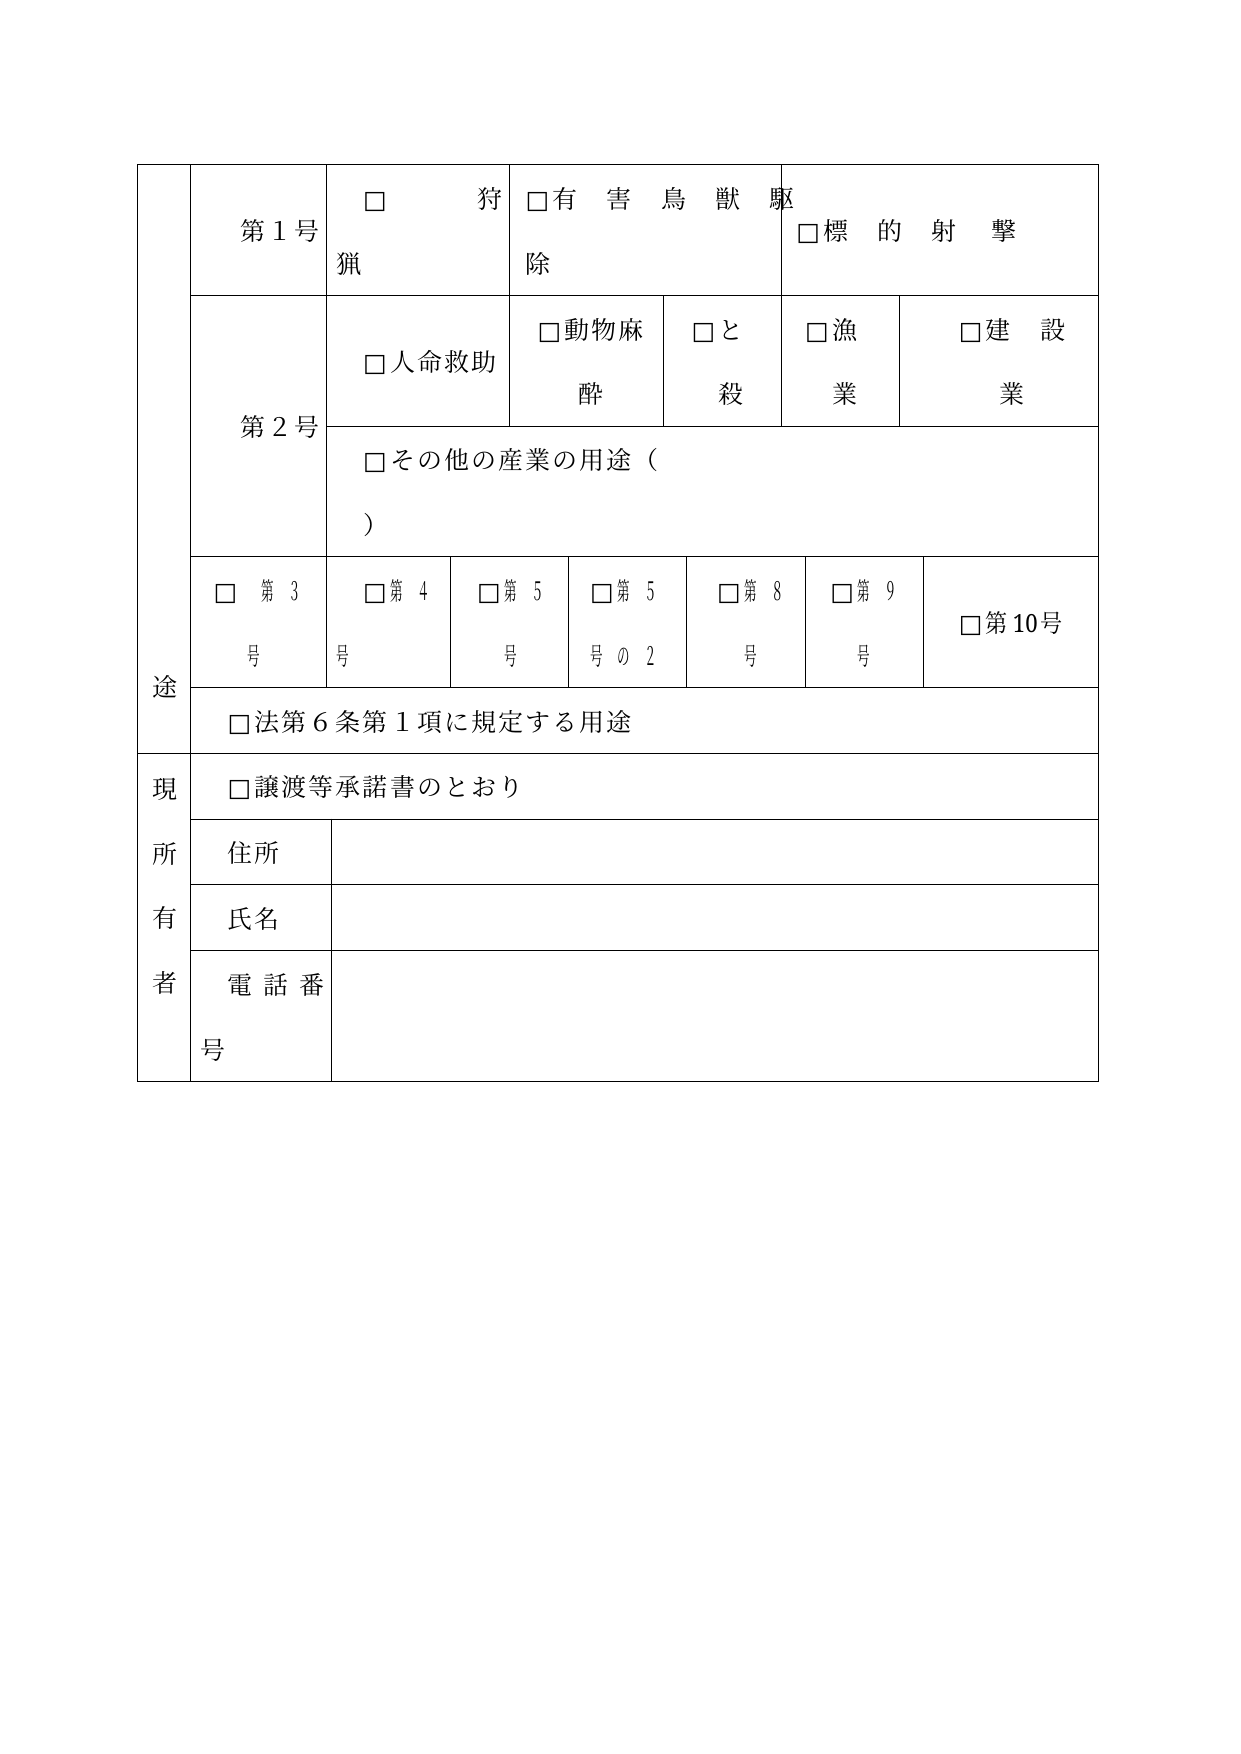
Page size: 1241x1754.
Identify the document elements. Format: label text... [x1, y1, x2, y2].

table_cell □狩 猟 [327, 165, 509, 295]
table_cell □第８号 [687, 557, 805, 687]
table_cell □人命救助 [327, 296, 509, 426]
table_cell □動物麻酔 [510, 296, 663, 426]
table_cell [332, 820, 1098, 884]
table_cell □第３号 [191, 557, 326, 687]
table_cell □建 設 業 [900, 296, 1098, 426]
table_cell □第４号 [327, 557, 450, 687]
table_cell □第５号の２ [569, 557, 686, 687]
table_cell □と殺 [664, 296, 781, 426]
table_cell □第９号 [806, 557, 923, 687]
table_cell □標的射撃 [782, 165, 1098, 295]
table_cell 氏名 [191, 885, 331, 950]
table_cell [332, 951, 1098, 1081]
table_cell 第１号 [191, 165, 326, 295]
table_cell [332, 885, 1098, 950]
table_cell □第10号 [924, 557, 1098, 687]
table_cell 現所有者 [138, 754, 190, 1081]
table_cell 第２号 [191, 296, 326, 556]
table_cell 住所 [191, 820, 331, 884]
table_cell □第５号 [451, 557, 568, 687]
table_cell □譲渡等承諾書のとおり [191, 754, 1098, 818]
table_cell □有害鳥獣駆除 [510, 165, 781, 295]
table_cell □漁業 [782, 296, 899, 426]
table_cell 用 途 [138, 165, 190, 753]
table_cell 電話番号 [191, 951, 331, 1081]
table_cell □その他の産業の用途（ ） [327, 427, 1098, 556]
table_cell □法第６条第１項に規定する用途 [191, 688, 1098, 753]
